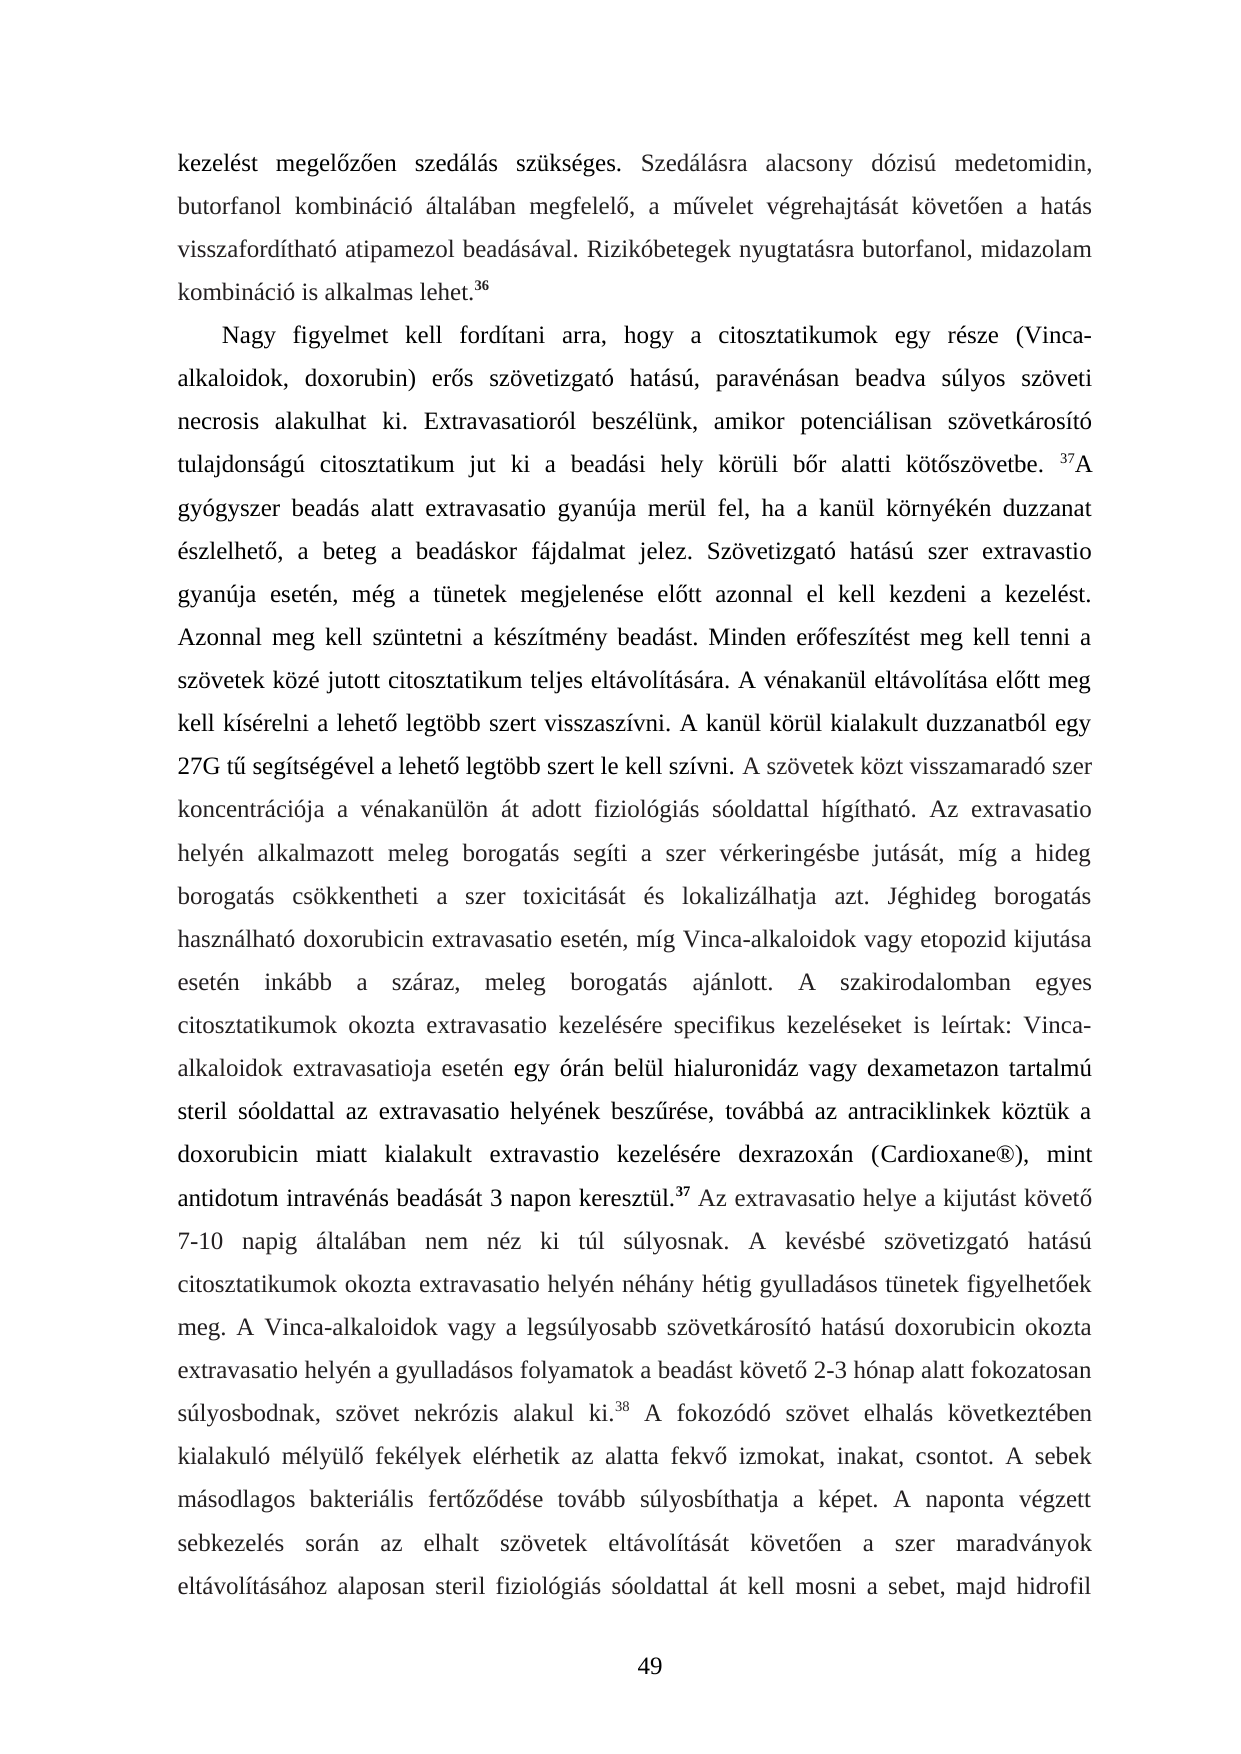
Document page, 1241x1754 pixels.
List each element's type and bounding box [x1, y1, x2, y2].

text [177, 320, 1092, 1599]
text [177, 148, 1092, 306]
